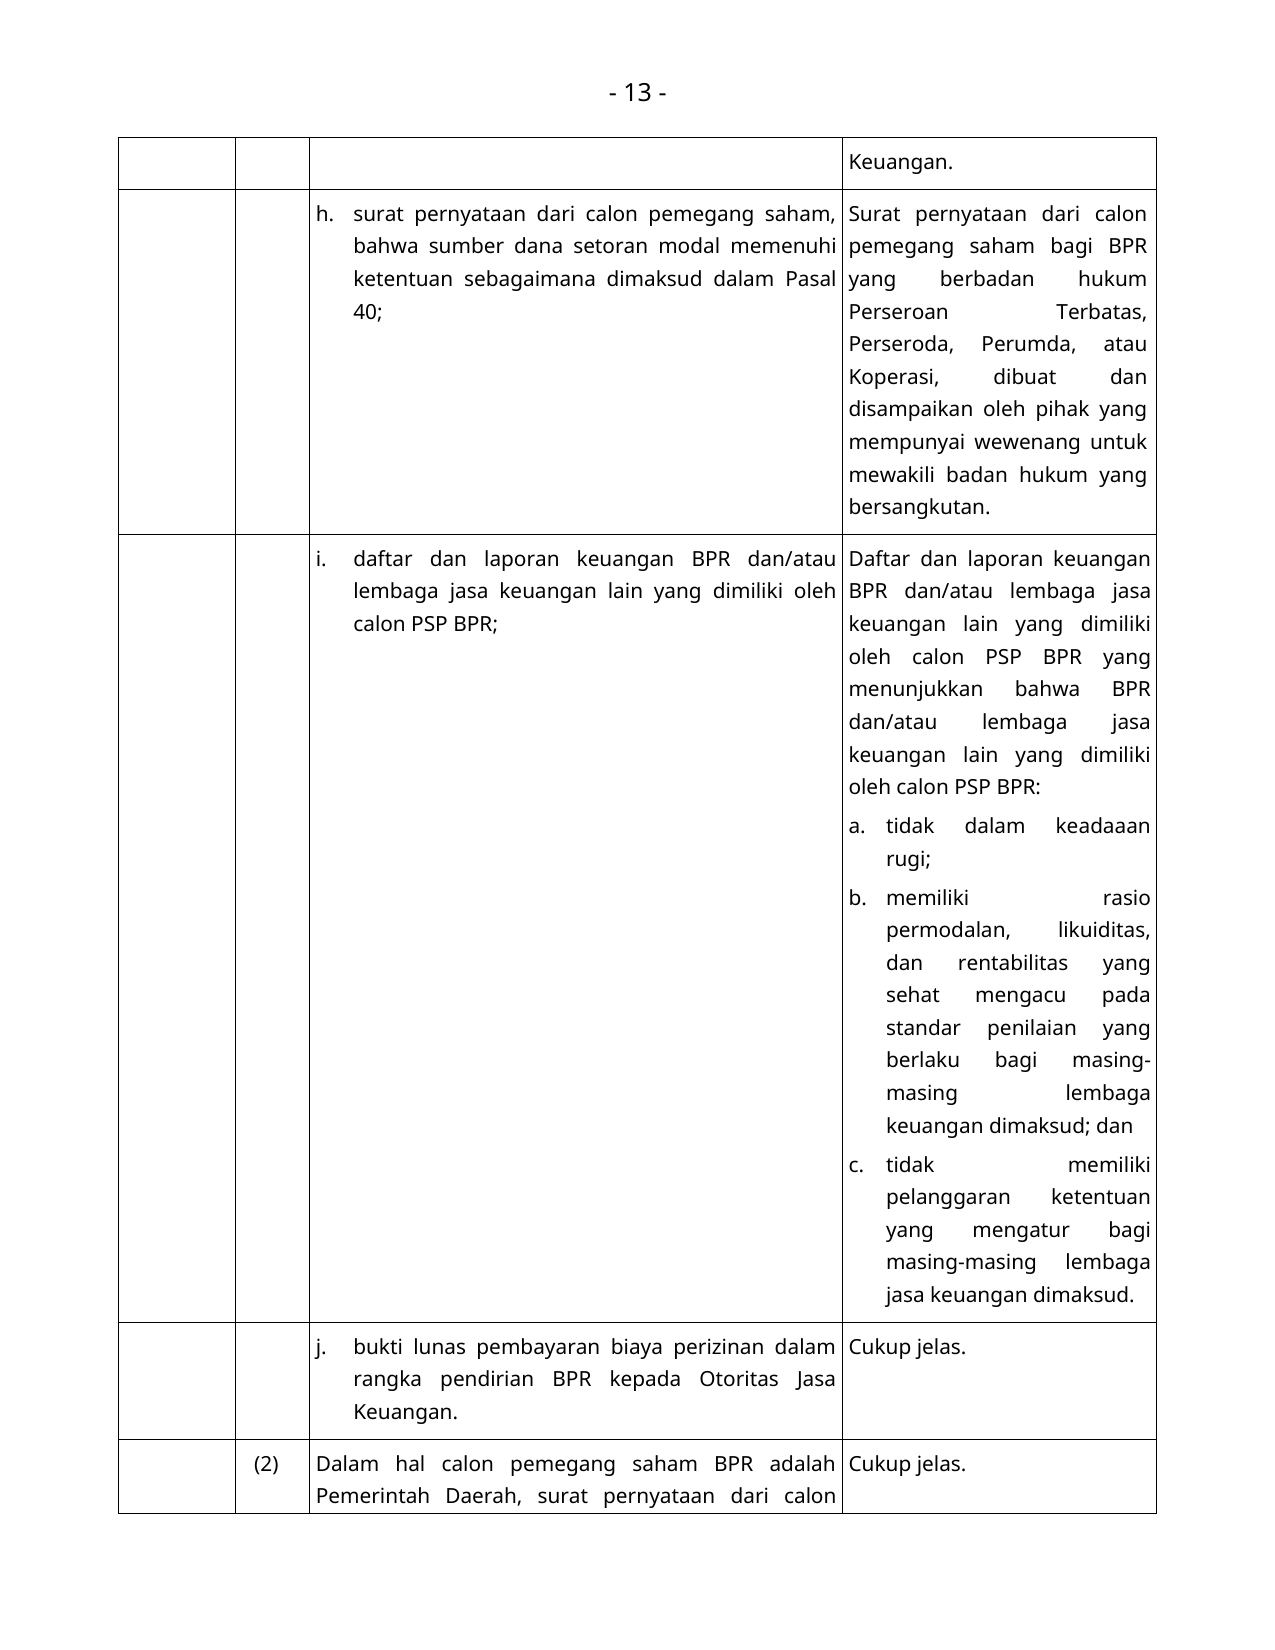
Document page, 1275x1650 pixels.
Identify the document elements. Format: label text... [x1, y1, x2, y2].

table_cell surat pernyataan dari calon pemegang saham, bahwa sumber dana setoran modal memenuhi ketentuan sebagaimana dimaksud dalam Pasal 40; [310, 190, 842, 534]
table_cell daftar dan laporan keuangan BPR dan/atau lembaga jasa keuangan lain yang dimiliki oleh calon PSP BPR; [310, 535, 842, 1322]
table_cell Surat pernyataan dari calon pemegang saham bagi BPR yang berbadan hukum Perseroan Terbatas, Perseroda, Perumda, atau Koperasi, dibuat dan disampaikan oleh pihak yang mempunyai wewenang untuk mewakili badan hukum yang bersangkutan. [843, 190, 1156, 534]
table_cell [119, 1440, 235, 1513]
table_cell [236, 1323, 309, 1438]
table_cell [119, 190, 235, 534]
table_cell [236, 535, 309, 1322]
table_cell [843, 138, 1156, 189]
table_cell [236, 1440, 309, 1513]
table_cell [236, 190, 309, 534]
table_cell [236, 138, 309, 189]
table_cell bukti lunas pembayaran biaya perizinan dalam rangka pendirian BPR kepada Otoritas Jasa Keuangan. [310, 1323, 842, 1438]
table_cell [119, 1323, 235, 1438]
table_cell [119, 535, 235, 1322]
table_cell Cukup jelas. [843, 1323, 1156, 1438]
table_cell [310, 1440, 842, 1513]
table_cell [310, 138, 842, 189]
table_cell [119, 138, 235, 189]
table_cell Cukup jelas. [843, 1440, 1156, 1513]
table_cell Daftar dan laporan keuangan BPR dan/atau lembaga jasa keuangan lain yang dimiliki oleh calon PSP BPR yang menunjukkan bahwa BPR dan/atau lembaga jasa keuangan lain yang dimiliki oleh calon PSP BPR: tidak dalam keadaaan rugi; memiliki rasio permodalan, likuiditas, dan rentabilitas yang sehat mengacu pada standar penilaian yang berlaku bagi masing-masing lembaga keuangan dimaksud; dan tidak memiliki pelanggaran ketentuan yang mengatur bagi masing-masing lembaga jasa keuangan dimaksud. [843, 535, 1156, 1322]
